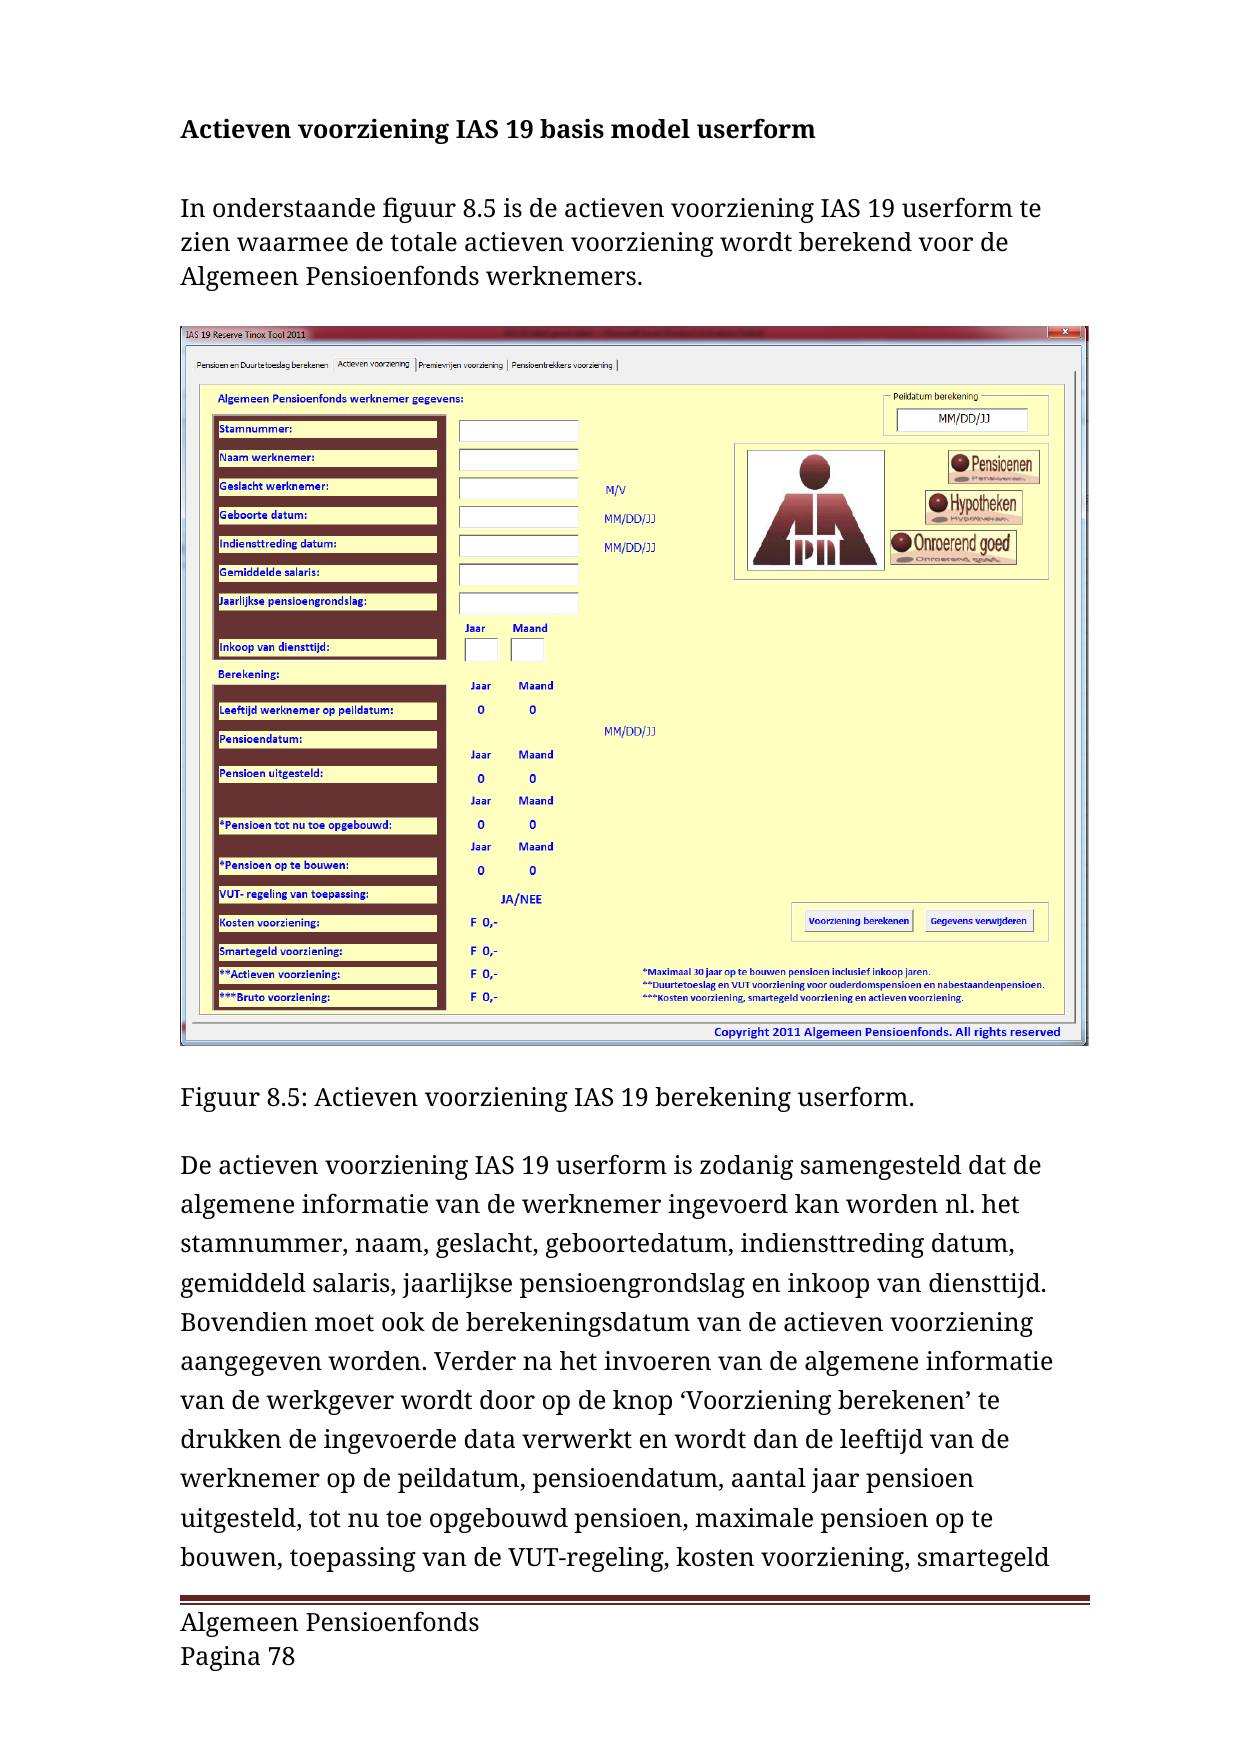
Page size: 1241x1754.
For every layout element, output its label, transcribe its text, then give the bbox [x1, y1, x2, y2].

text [180, 1148, 1090, 1573]
picture [180, 326, 1089, 1046]
text Figuur 8.5: Actieven voorziening IAS 19 berekening userform. [180, 1080, 1090, 1114]
text In onderstaande figuur 8.5 is de actieven voorziening IAS 19 userform te zien waarmee de totale actieven voorziening wordt berekend voor de Algemeen Pensioenfonds werknemers. [180, 191, 1090, 293]
text Actieven voorziening IAS 19 basis model userform [180, 112, 1090, 146]
